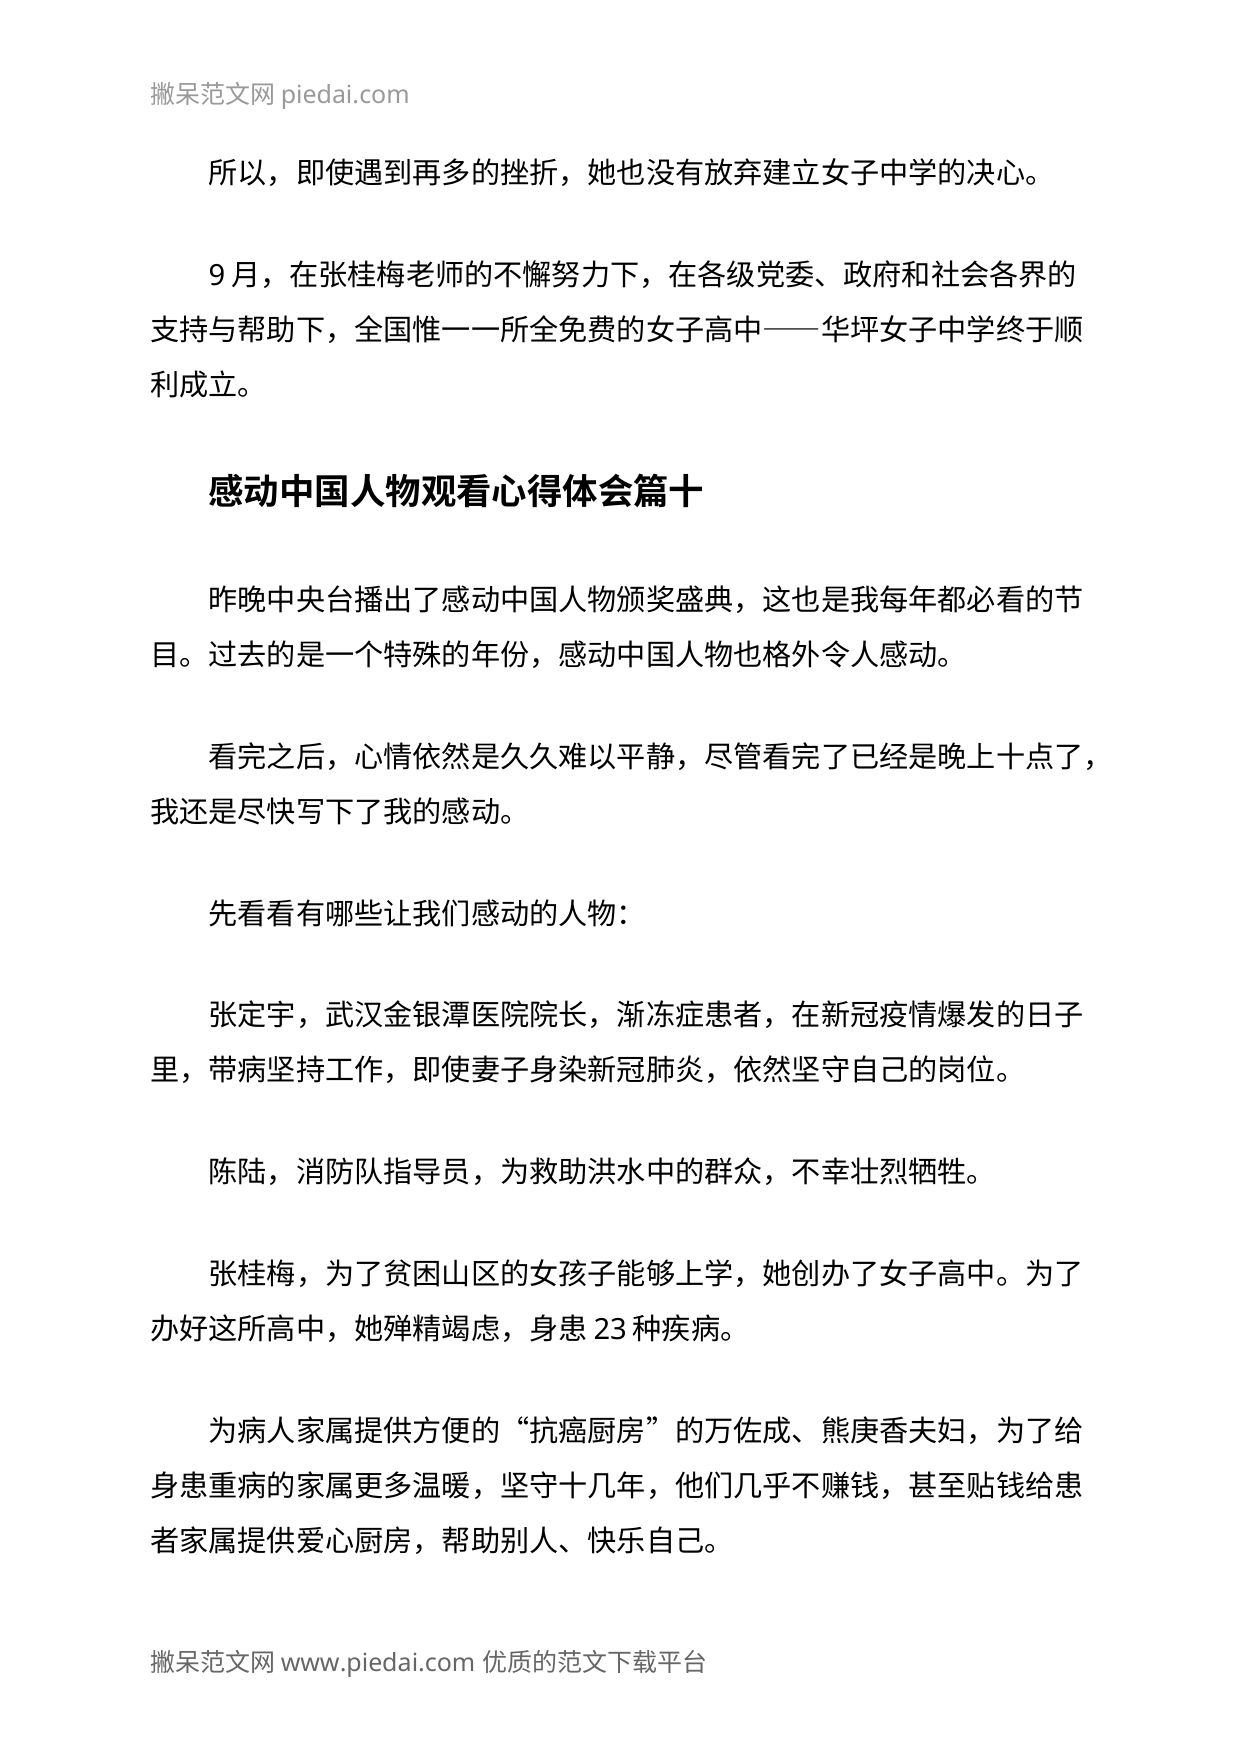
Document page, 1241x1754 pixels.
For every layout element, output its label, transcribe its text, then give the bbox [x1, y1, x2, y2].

text 9月，在张桂梅老师的不懈努力下，在各级党委、政府和社会各界的支持与帮助下，全国惟一一所全免费的女子高中——华坪女子中学终于顺利成立。 [150, 252, 1090, 404]
text 张桂梅，为了贫困山区的女孩子能够上学，她创办了女子高中。为了办好这所高中，她殚精竭虑，身患23种疾病。 [150, 1250, 1090, 1348]
text 先看看有哪些让我们感动的人物： [150, 890, 1090, 932]
text 为病人家属提供方便的“抗癌厨房”的万佐成、熊庚香夫妇，为了给身患重病的家属更多温暖，坚守十几年，他们几乎不赚钱，甚至贴钱给患者家属提供爱心厨房，帮助别人、快乐自己。 [150, 1407, 1090, 1559]
text 昨晚中央台播出了感动中国人物颁奖盛典，这也是我每年都必看的节目。过去的是一个特殊的年份，感动中国人物也格外令人感动。 [150, 577, 1090, 674]
text 看完之后，心情依然是久久难以平静，尽管看完了已经是晚上十点了，我还是尽快写下了我的感动。 [150, 733, 1090, 831]
text 感动中国人物观看心得体会篇十 [150, 463, 1090, 515]
text 所以，即使遇到再多的挫折，她也没有放弃建立女子中学的决心。 [150, 150, 1090, 192]
text 陈陆，消防队指导员，为救助洪水中的群众，不幸壮烈牺牲。 [150, 1149, 1090, 1191]
text 张定宇，武汉金银潭医院院长，渐冻症患者，在新冠疫情爆发的日子里，带病坚持工作，即使妻子身染新冠肺炎，依然坚守自己的岗位。 [150, 992, 1090, 1089]
